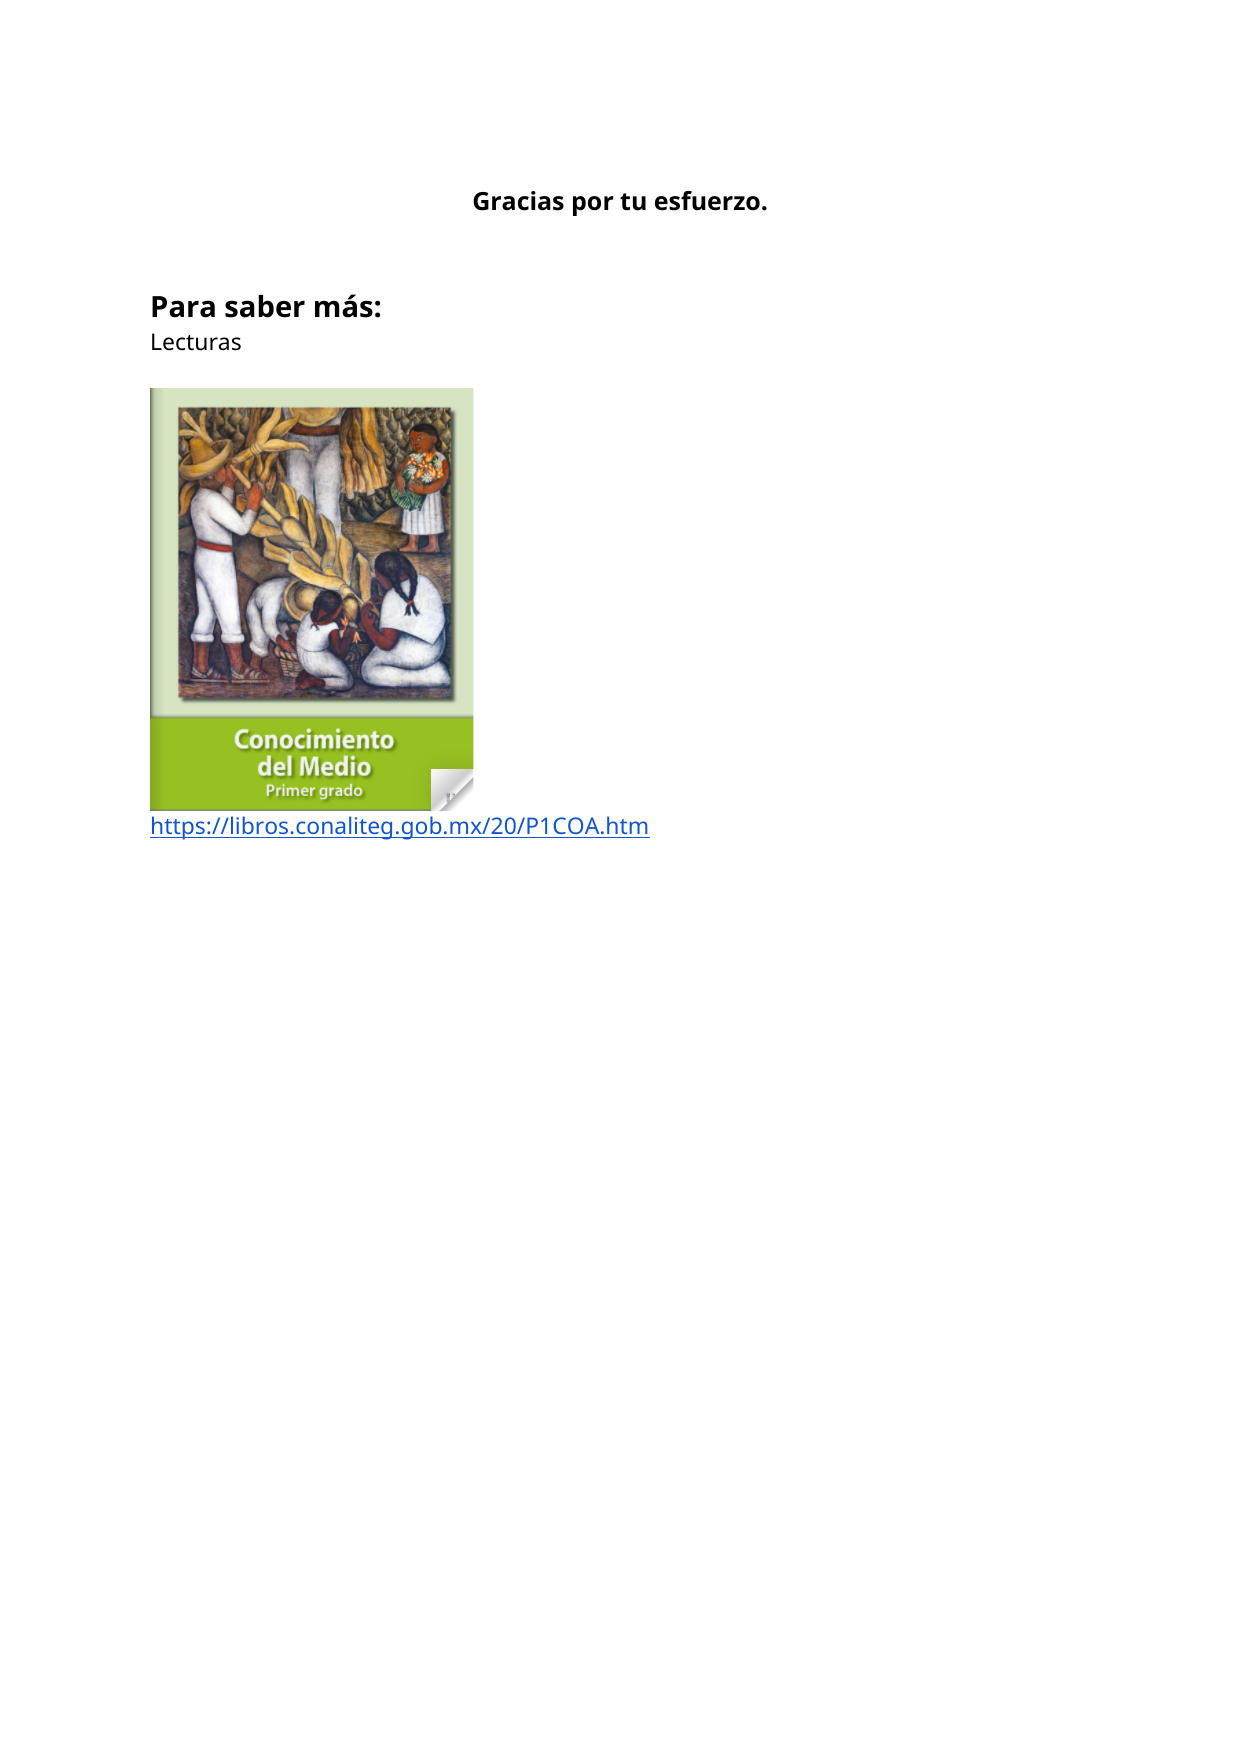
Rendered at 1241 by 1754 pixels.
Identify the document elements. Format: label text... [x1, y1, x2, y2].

text https://libros.conaliteg.gob.mx/20/P1COA.htm [150, 810, 1090, 842]
text Lecturas [150, 326, 1090, 357]
picture [150, 388, 474, 811]
text Para saber más: [150, 286, 1090, 326]
text Gracias por tu esfuerzo. [150, 184, 1090, 218]
